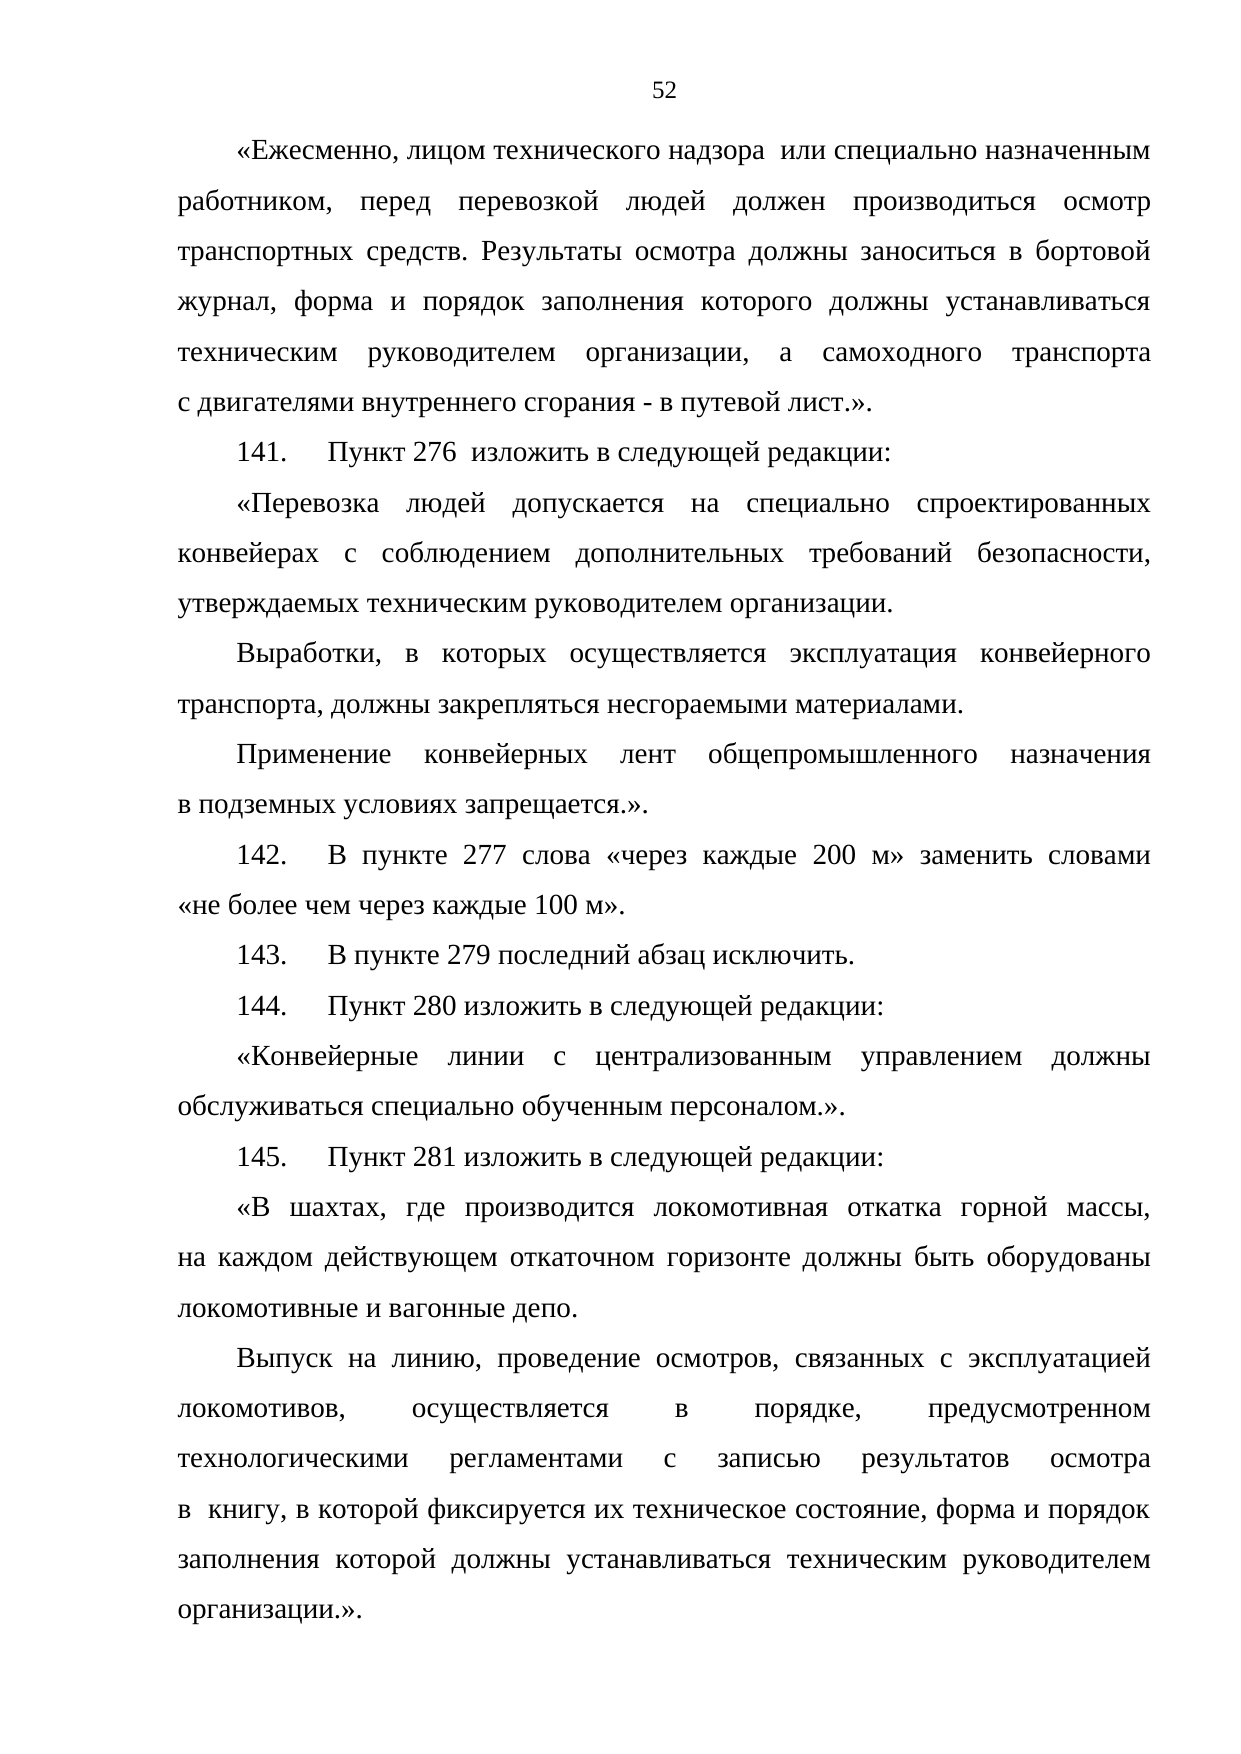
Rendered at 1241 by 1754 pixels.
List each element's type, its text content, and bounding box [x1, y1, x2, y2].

text Применение конвейерных лент общепромышленного назначения в подземных условиях запрещается.». [177, 736, 1152, 820]
list В пункте 277 слова «через каждые 200 м» заменить словами «не более чем через каждые 100 м». [177, 837, 1152, 921]
text Выработки, в которых осуществляется эксплуатация конвейерного транспорта, должны закрепляться несгораемыми материалами. [177, 636, 1152, 719]
text «Ежесменно, лицом технического надзора или специально назначенным работником, перед перевозкой людей должен производиться осмотр транспортных средств. Результаты осмотра должны заноситься в бортовой журнал, форма и порядок заполнения которого должны устанавливаться техническим руководителем организации, а самоходного транспорта с двигателями внутреннего сгорания - в путевой лист.». [177, 132, 1152, 418]
list Пункт 280 изложить в следующей редакции: [236, 988, 1152, 1021]
text «В шахтах, где производится локомотивная откатка горной массы, на каждом действующем откаточном горизонте должны быть оборудованы локомотивные и вагонные депо. [177, 1189, 1152, 1323]
text «Перевозка людей допускается на специально спроектированных конвейерах с соблюдением дополнительных требований безопасности, утверждаемых техническим руководителем организации. [177, 485, 1152, 619]
text «Конвейерные линии с централизованным управлением должны обслуживаться специально обученным персоналом.». [177, 1038, 1152, 1122]
text Выпуск на линию, проведение осмотров, связанных с эксплуатацией локомотивов, осуществляется в порядке, предусмотренном технологическими регламентами с записью результатов осмотра в книгу, в которой фиксируется их техническое состояние, форма и порядок заполнения которой должны устанавливаться техническим руководителем организации.». [177, 1340, 1152, 1625]
list В пункте 279 последний абзац исключить. [177, 937, 1152, 971]
list Пункт 276 изложить в следующей редакции: [236, 434, 1152, 468]
list Пункт 281 изложить в следующей редакции: [177, 1139, 1152, 1172]
